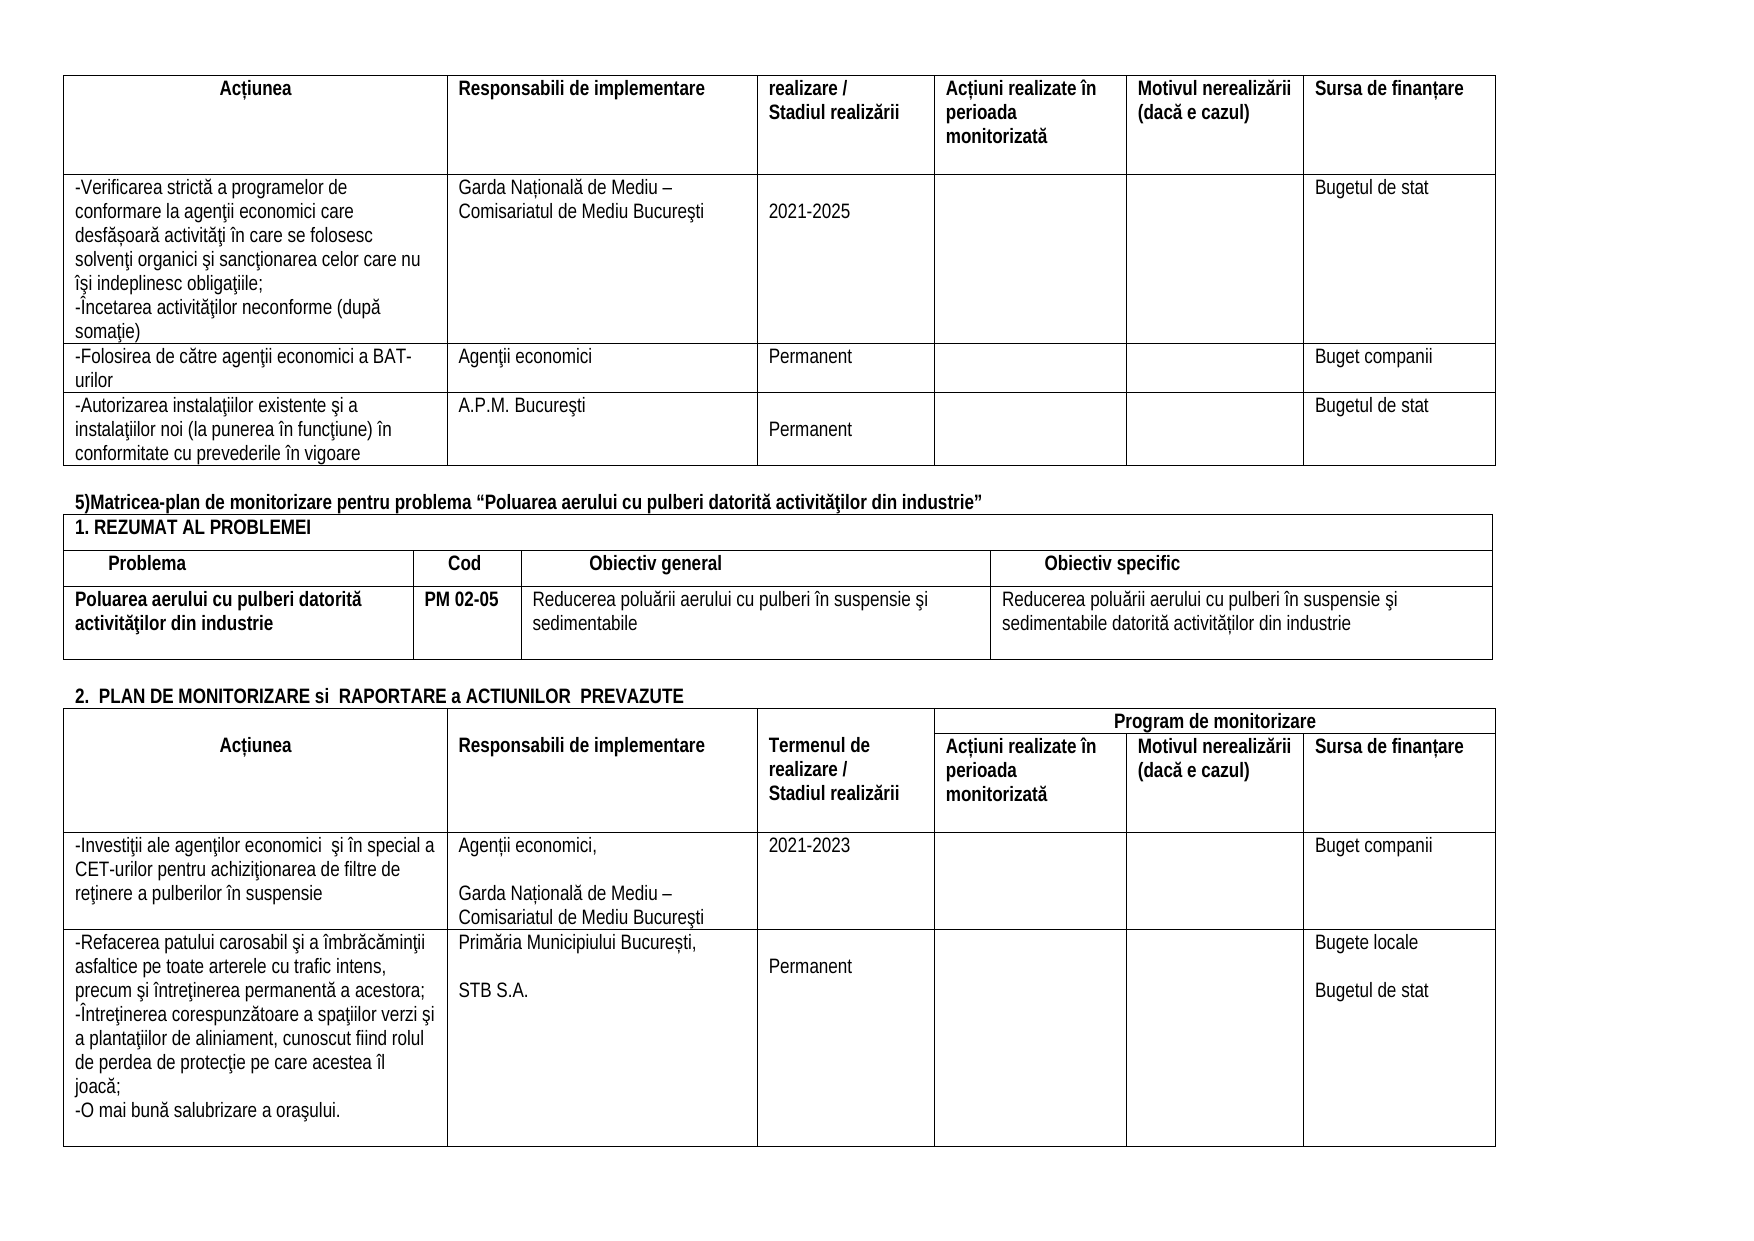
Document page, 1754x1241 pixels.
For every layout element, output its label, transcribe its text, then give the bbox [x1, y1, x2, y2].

table_cell [1127, 833, 1303, 929]
table_cell [935, 175, 1126, 343]
table_header Responsabili de implementare [448, 709, 757, 832]
table_cell Obiectiv general [522, 551, 990, 586]
table_cell [1127, 393, 1303, 465]
table_cell Bugetul de stat [1304, 393, 1495, 465]
table_cell Buget companii [1304, 344, 1495, 392]
table_cell -Autorizarea instalaţiilor existente şi a instalaţiilor noi (la punerea în funcţiune) în conformitate cu prevederile în vigoare [64, 393, 447, 465]
table_cell Sursa de finanțare [1304, 734, 1495, 832]
table_cell Reducerea poluării aerului cu pulberi în suspensie şi sedimentabile [522, 587, 990, 659]
text 5)Matricea-plan de monitorizare pentru problema “Poluarea aerului cu pulberi datorită activităţilor din industrie” [75, 490, 1679, 514]
table_header Program de monitorizare [935, 709, 1495, 733]
table_cell -Investiţii ale agenţilor economici şi în special a CET-urilor pentru achiziţionarea de filtre de reţinere a pulberilor în suspensie [64, 833, 447, 929]
table_cell Cod [414, 551, 521, 586]
table_header Termenul de realizare / Stadiul realizării [758, 709, 934, 832]
table_cell Bugete locale Bugetul de stat [1304, 930, 1495, 1146]
table_header Acțiunea [64, 76, 447, 174]
table_cell [935, 393, 1126, 465]
table_cell Primăria Municipiului București, STB S.A. [448, 930, 757, 1146]
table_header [758, 76, 934, 174]
table_header Acțiunea [64, 709, 447, 832]
table_cell Buget companii [1304, 833, 1495, 929]
table_cell 2021-2025 [758, 175, 934, 343]
table_cell Problema [64, 551, 413, 586]
table_cell -Refacerea patului carosabil şi a îmbrăcăminţii asfaltice pe toate arterele cu trafic intens, precum şi întreţinerea permanentă a acestora; -Întreţinerea corespunzătoare a spaţiilor verzi şi a plantaţiilor de aliniament, cunoscut fiind rolul de perdea de protecţie pe care acestea îl joacă; -O mai bună salubrizare a oraşului. [64, 930, 447, 1146]
table_cell Acțiuni realizate în perioada monitorizată [935, 76, 1126, 174]
table_cell -Verificarea strictă a programelor de conformare la agenţii economici care desfășoară activităţi în care se folosesc solvenţi organici şi sancţionarea celor care nu îşi indeplinesc obligaţiile; -Încetarea activităţilor neconforme (după somaţie) [64, 175, 447, 343]
table_cell Poluarea aerului cu pulberi datorită activităţilor din industrie [64, 587, 413, 659]
table_cell Motivul nerealizării (dacă e cazul) [1127, 734, 1303, 832]
table_cell PM 02-05 [414, 587, 521, 659]
table_cell Permanent [758, 344, 934, 392]
table_cell [935, 344, 1126, 392]
table_cell 2021-2023 [758, 833, 934, 929]
table_cell Agenţii economici [448, 344, 757, 392]
table_cell Permanent [758, 930, 934, 1146]
table_cell Bugetul de stat [1304, 175, 1495, 343]
table_cell A.P.M. Bucureşti [448, 393, 757, 465]
table_cell Sursa de finanțare [1304, 76, 1495, 174]
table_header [448, 76, 757, 174]
table_cell Reducerea poluării aerului cu pulberi în suspensie şi sedimentabile datorită activităților din industrie [991, 587, 1492, 659]
table_cell Permanent [758, 393, 934, 465]
table_cell [935, 833, 1126, 929]
table_header 1. REZUMAT AL PROBLEMEI [64, 515, 1492, 550]
text 2. PLAN DE MONITORIZARE si RAPORTARE a ACTIUNILOR PREVAZUTE [75, 684, 1679, 708]
table_cell [1127, 930, 1303, 1146]
table_cell -Folosirea de către agenţii economici a BAT-urilor [64, 344, 447, 392]
table_cell [1127, 344, 1303, 392]
table_cell Motivul nerealizării (dacă e cazul) [1127, 76, 1303, 174]
table_cell Agenții economici, Garda Națională de Mediu – Comisariatul de Mediu Bucureşti [448, 833, 757, 929]
table_cell [1127, 175, 1303, 343]
table_cell Acțiuni realizate în perioada monitorizată [935, 734, 1126, 832]
table_cell Obiectiv specific [991, 551, 1492, 586]
table_cell [935, 930, 1126, 1146]
table_cell Garda Națională de Mediu – Comisariatul de Mediu Bucureşti [448, 175, 757, 343]
